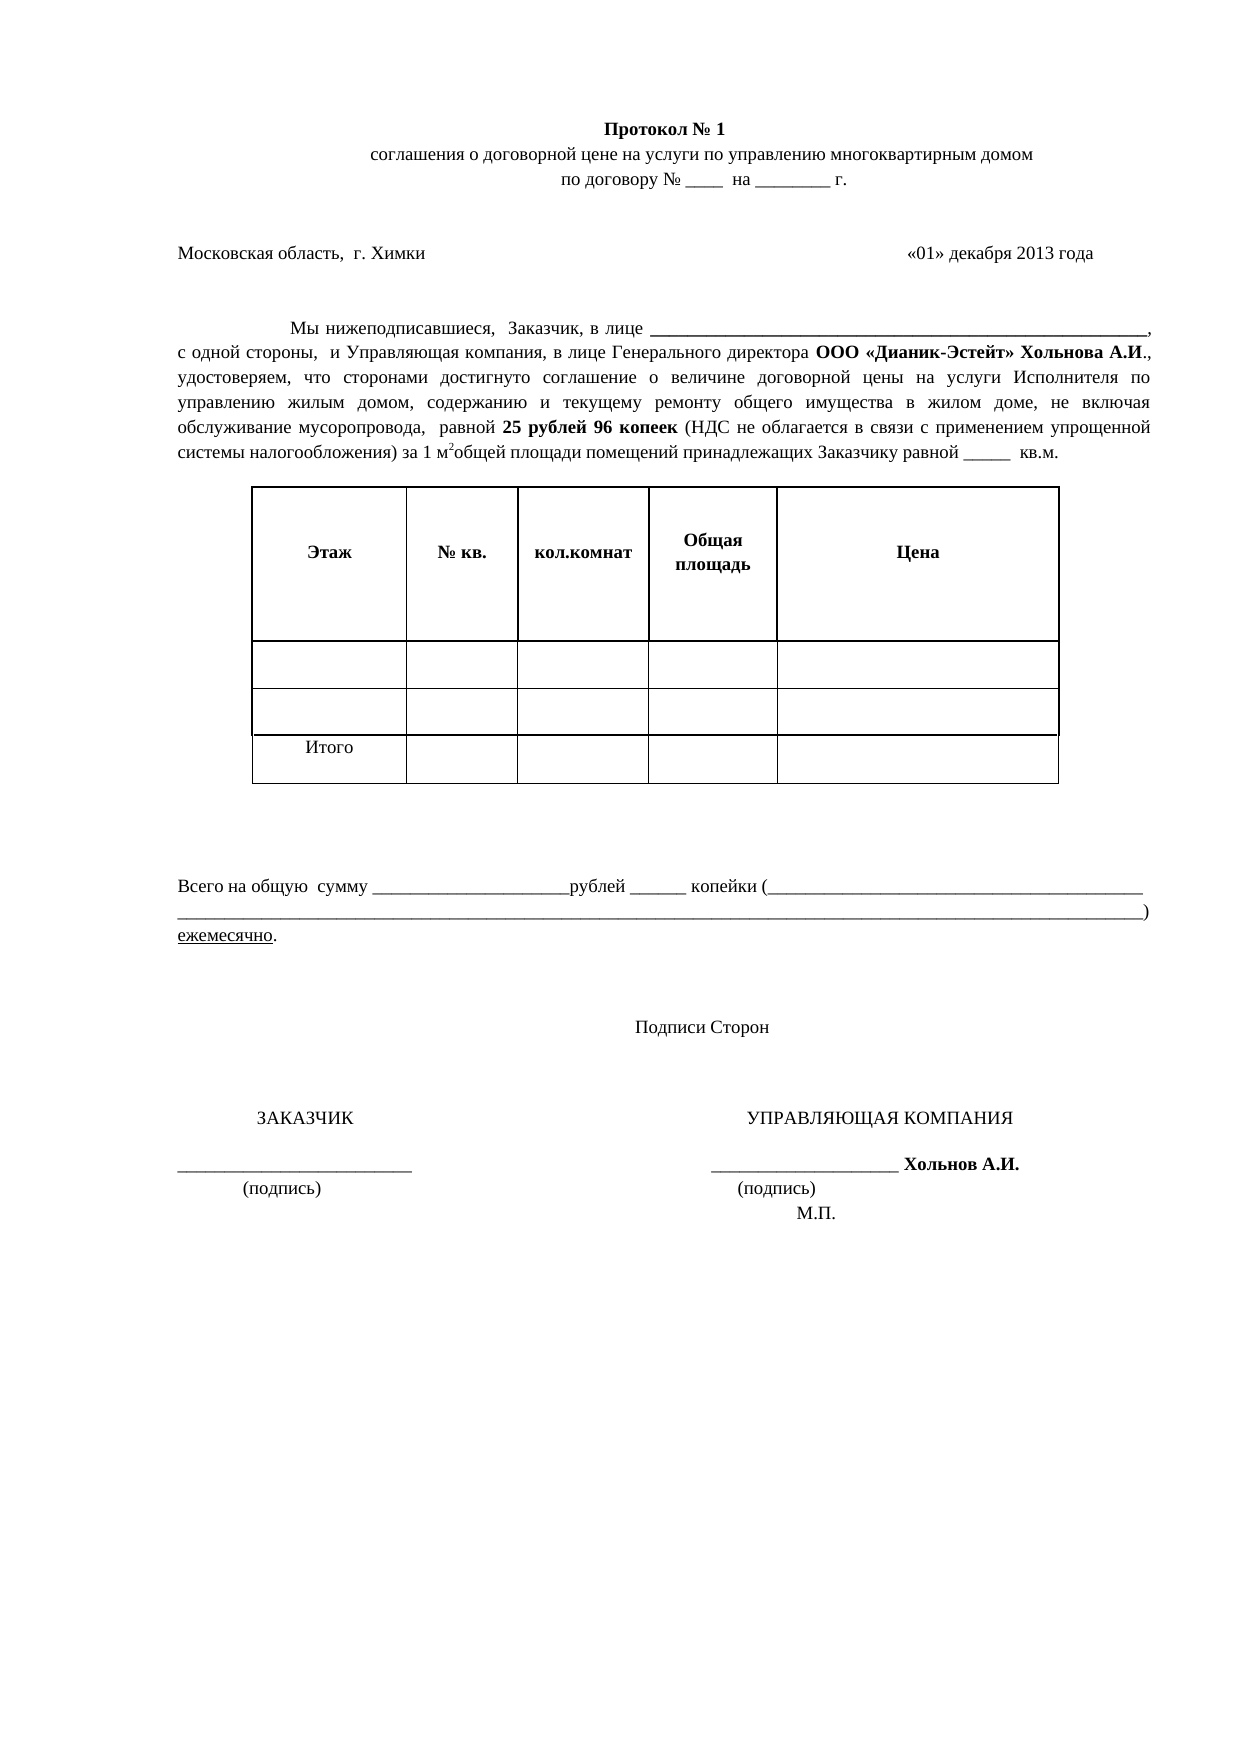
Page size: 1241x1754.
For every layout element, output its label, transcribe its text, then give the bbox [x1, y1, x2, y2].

text по договору № ____ на ________ г. [252, 168, 1152, 189]
text Всего на общую сумму _____________________рублей ______ копейки (________________________________________ _______________________________________________________________________________________________________) ежемесячно. [177, 875, 1152, 946]
table_cell [649, 736, 777, 782]
table_cell [407, 689, 517, 734]
table_cell [253, 642, 406, 687]
table_cell [518, 736, 648, 782]
table_cell [778, 689, 1058, 734]
text ЗАКАЗЧИК УПРАВЛЯЮЩАЯ КОМПАНИЯ [177, 1107, 1152, 1128]
table_header Цена [778, 488, 1058, 640]
table_header кол.комнат [519, 488, 648, 640]
table_header № кв. [407, 488, 517, 640]
table_cell [253, 689, 406, 734]
table_cell [649, 642, 777, 687]
text М.П. [177, 1202, 1152, 1223]
table_cell [778, 734, 1058, 782]
table_cell Итого [253, 735, 406, 782]
text соглашения о договорной цене на услуги по управлению многоквартирным домом [252, 143, 1152, 164]
table_header Этаж [253, 488, 406, 640]
text (подпись) (подпись) [177, 1177, 1152, 1199]
table_cell [518, 642, 648, 687]
text Подписи Сторон [252, 1016, 1152, 1037]
table_cell [407, 736, 517, 782]
text _________________________ ____________________ Хольнов А.И. [177, 1152, 1152, 1174]
table_cell [518, 689, 648, 734]
subtitle Московская область, г. Химки «01» декабря 2013 года [177, 242, 1152, 264]
table_cell [407, 642, 517, 687]
table_cell [778, 642, 1058, 687]
text Мы нижеподписавшиеся, Заказчик, в лице _____________________________________________________, с одной стороны, и Управляющая компания, в лице Генерального директора ООО «Дианик-Эстейт» Хольнова А.И., удостоверяем, что сторонами достигнуто соглашение о величине договорной цены на услуги Исполнителя по управлению жилым домом, содержанию и текущему ремонту общего имущества в жилом доме, не включая обслуживание мусоропровода, равной 25 рублей 96 копеек (НДС не облагается в связи с применением упрощенной системы налогообложения) за 1 м2общей площади помещений принадлежащих Заказчику равной _____ кв.м. [177, 317, 1152, 462]
table_header Общая площадь [650, 488, 776, 640]
table_cell [649, 689, 777, 734]
text Протокол № 1 [177, 118, 1152, 140]
